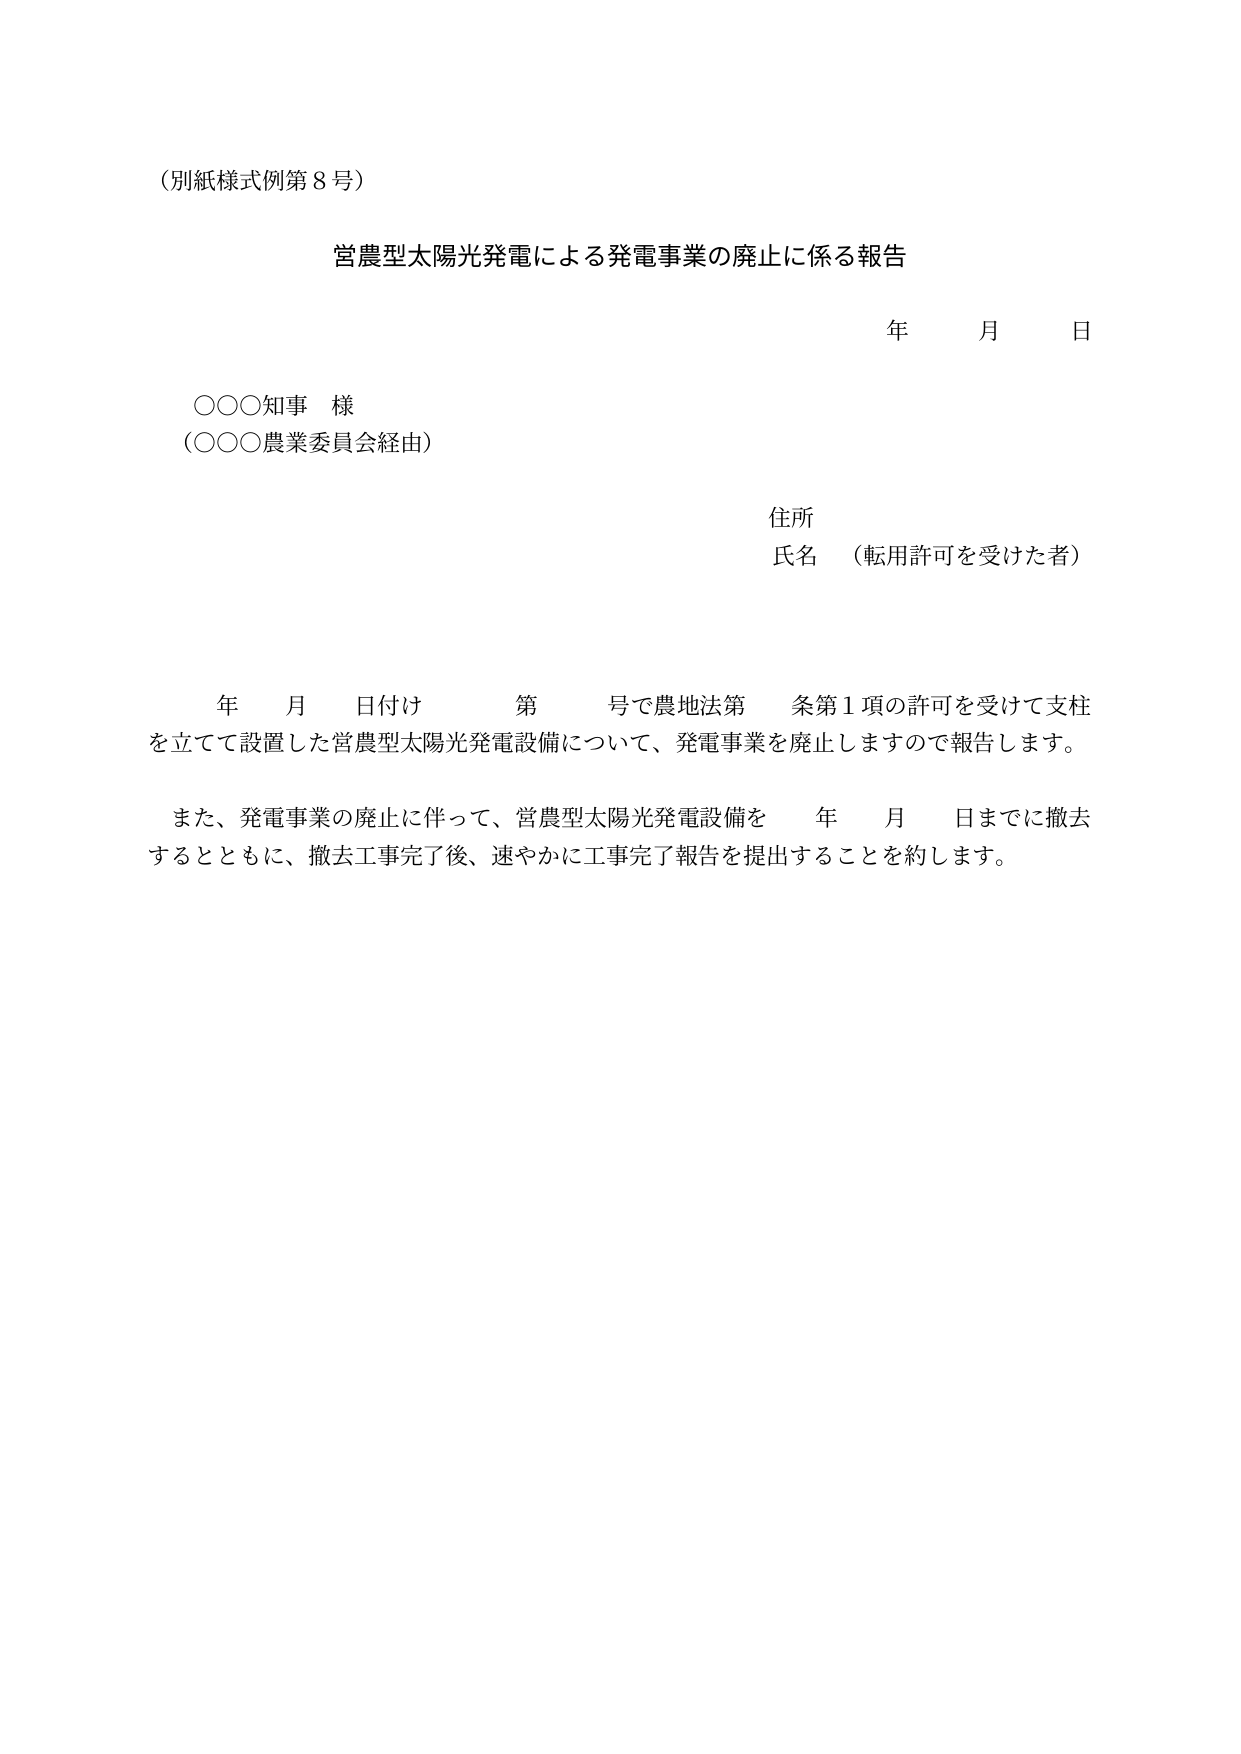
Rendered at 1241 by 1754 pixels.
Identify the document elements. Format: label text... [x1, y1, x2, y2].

text また、発電事業の廃止に伴って、営農型太陽光発電設備を 年 月 日までに撤去するとともに、撤去工事完了後、速やかに工事完了報告を提出することを約します。 [148, 798, 1092, 873]
text （○○○農業委員会経由） [148, 423, 1092, 461]
text 年 月 日付け 第 号で農地法第 条第１項の許可を受けて支柱を立てて設置した営農型太陽光発電設備について、発電事業を廃止しますので報告します。 [148, 686, 1092, 761]
text 氏名 （転用許可を受けた者） [148, 536, 1092, 573]
text （別紙様式例第８号） [148, 161, 1092, 198]
text ○○○知事 様 [148, 386, 1092, 423]
text 年 月 日 [148, 311, 1092, 348]
text 営農型太陽光発電による発電事業の廃止に係る報告 [148, 236, 1092, 273]
text 住所 [768, 498, 909, 536]
